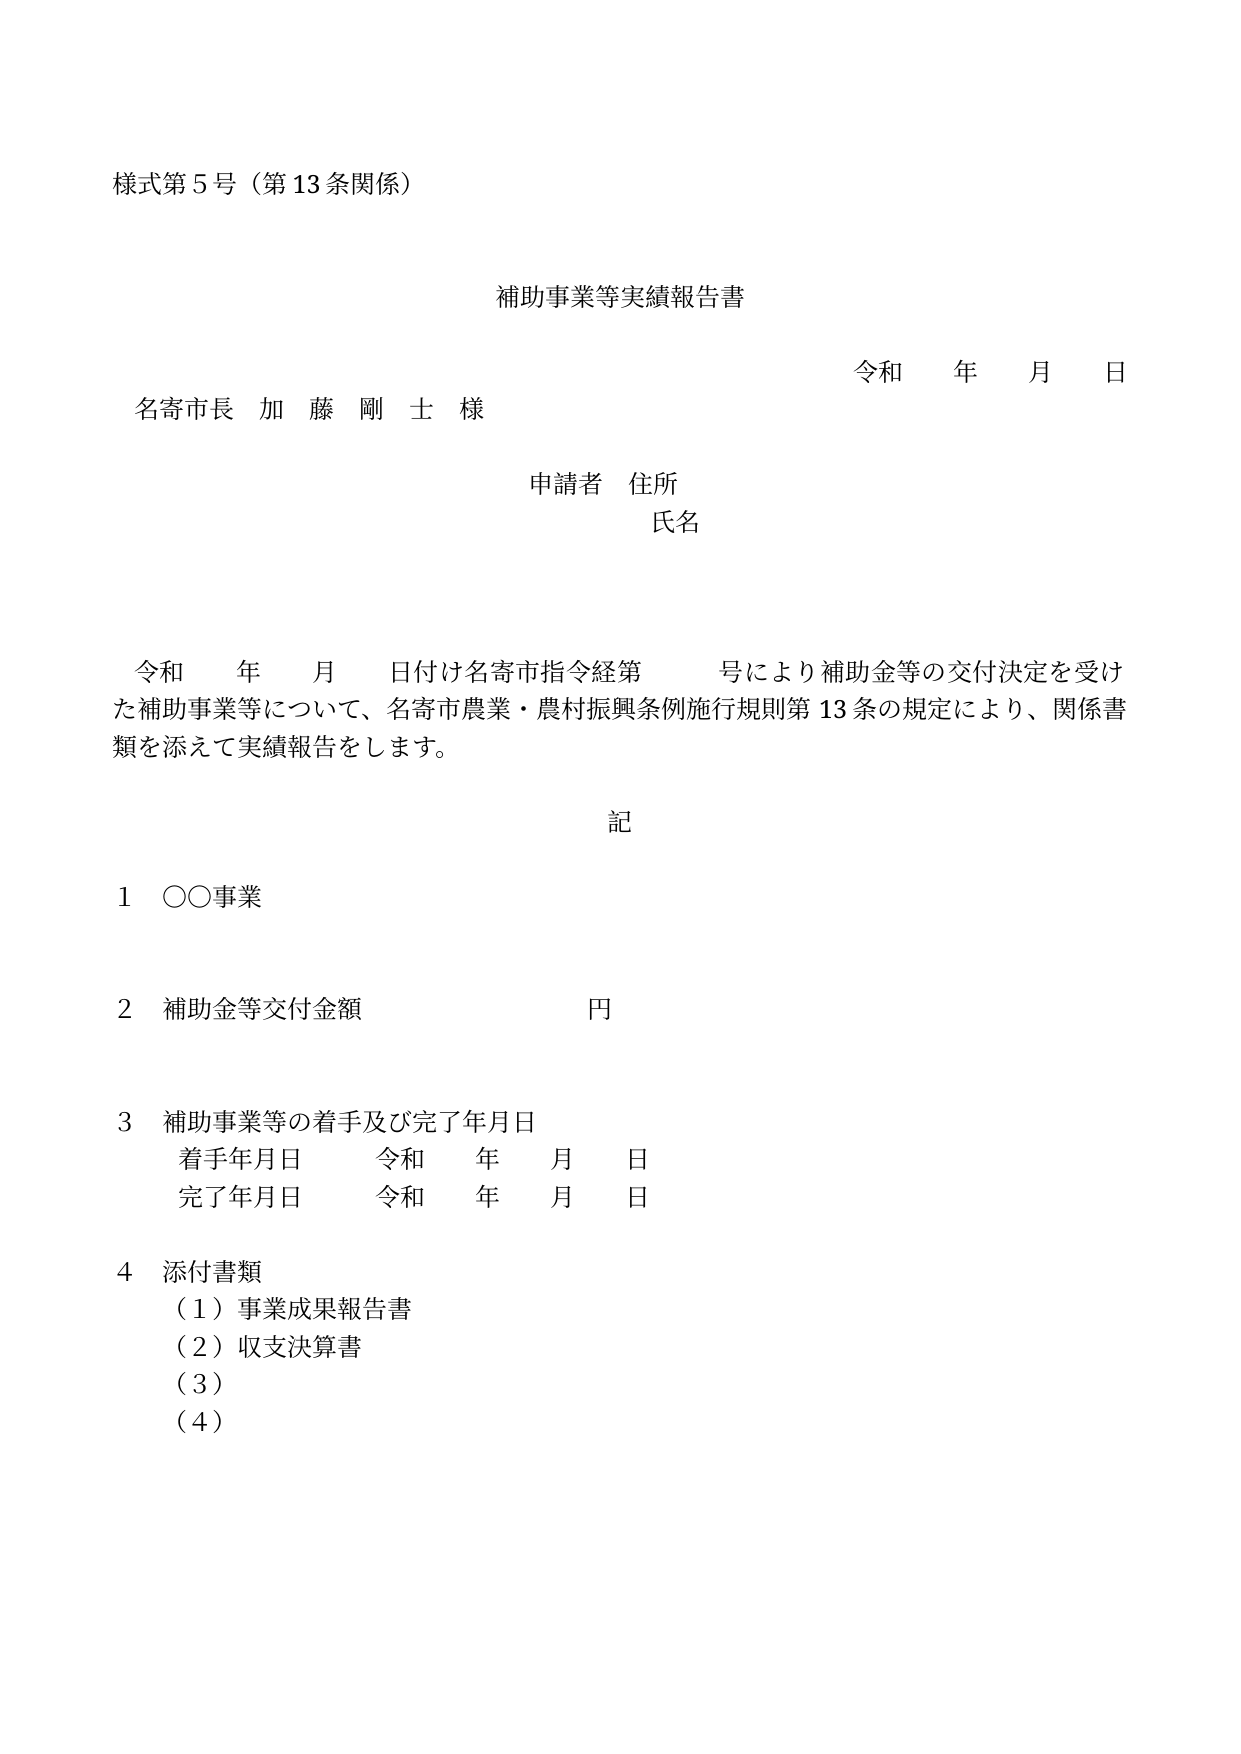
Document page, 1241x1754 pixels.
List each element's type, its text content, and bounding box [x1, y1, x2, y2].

text （２）収支決算書 [112, 1327, 1128, 1364]
text 完了年月日 令和 年 月 日 [112, 1177, 1128, 1214]
text １ 〇〇事業 [112, 877, 1128, 914]
text ２ 補助金等交付金額 円 [112, 989, 1128, 1027]
text 補助事業等実績報告書 [112, 277, 1128, 314]
subtitle 記 [112, 802, 1128, 839]
text 令和 年 月 日 [112, 352, 1128, 389]
text （１）事業成果報告書 [112, 1289, 1128, 1327]
text 様式第５号（第13条関係） [112, 164, 1128, 202]
text 着手年月日 令和 年 月 日 [112, 1139, 1128, 1177]
text （３） [112, 1364, 1128, 1402]
text ４ 添付書類 [112, 1252, 1128, 1289]
text 令和 年 月 日付け名寄市指令経第 号により補助金等の交付決定を受けた補助事業等について、名寄市農業・農村振興条例施行規則第13条の規定により、関係書類を添えて実績報告をします。 [112, 652, 1128, 764]
text 名寄市長 加 藤 剛 士 様 [112, 389, 1128, 427]
text 申請者 住所 [375, 464, 1128, 502]
text （４） [112, 1402, 1128, 1439]
text 氏名 [112, 502, 1128, 539]
text ３ 補助事業等の着手及び完了年月日 [112, 1102, 1128, 1139]
